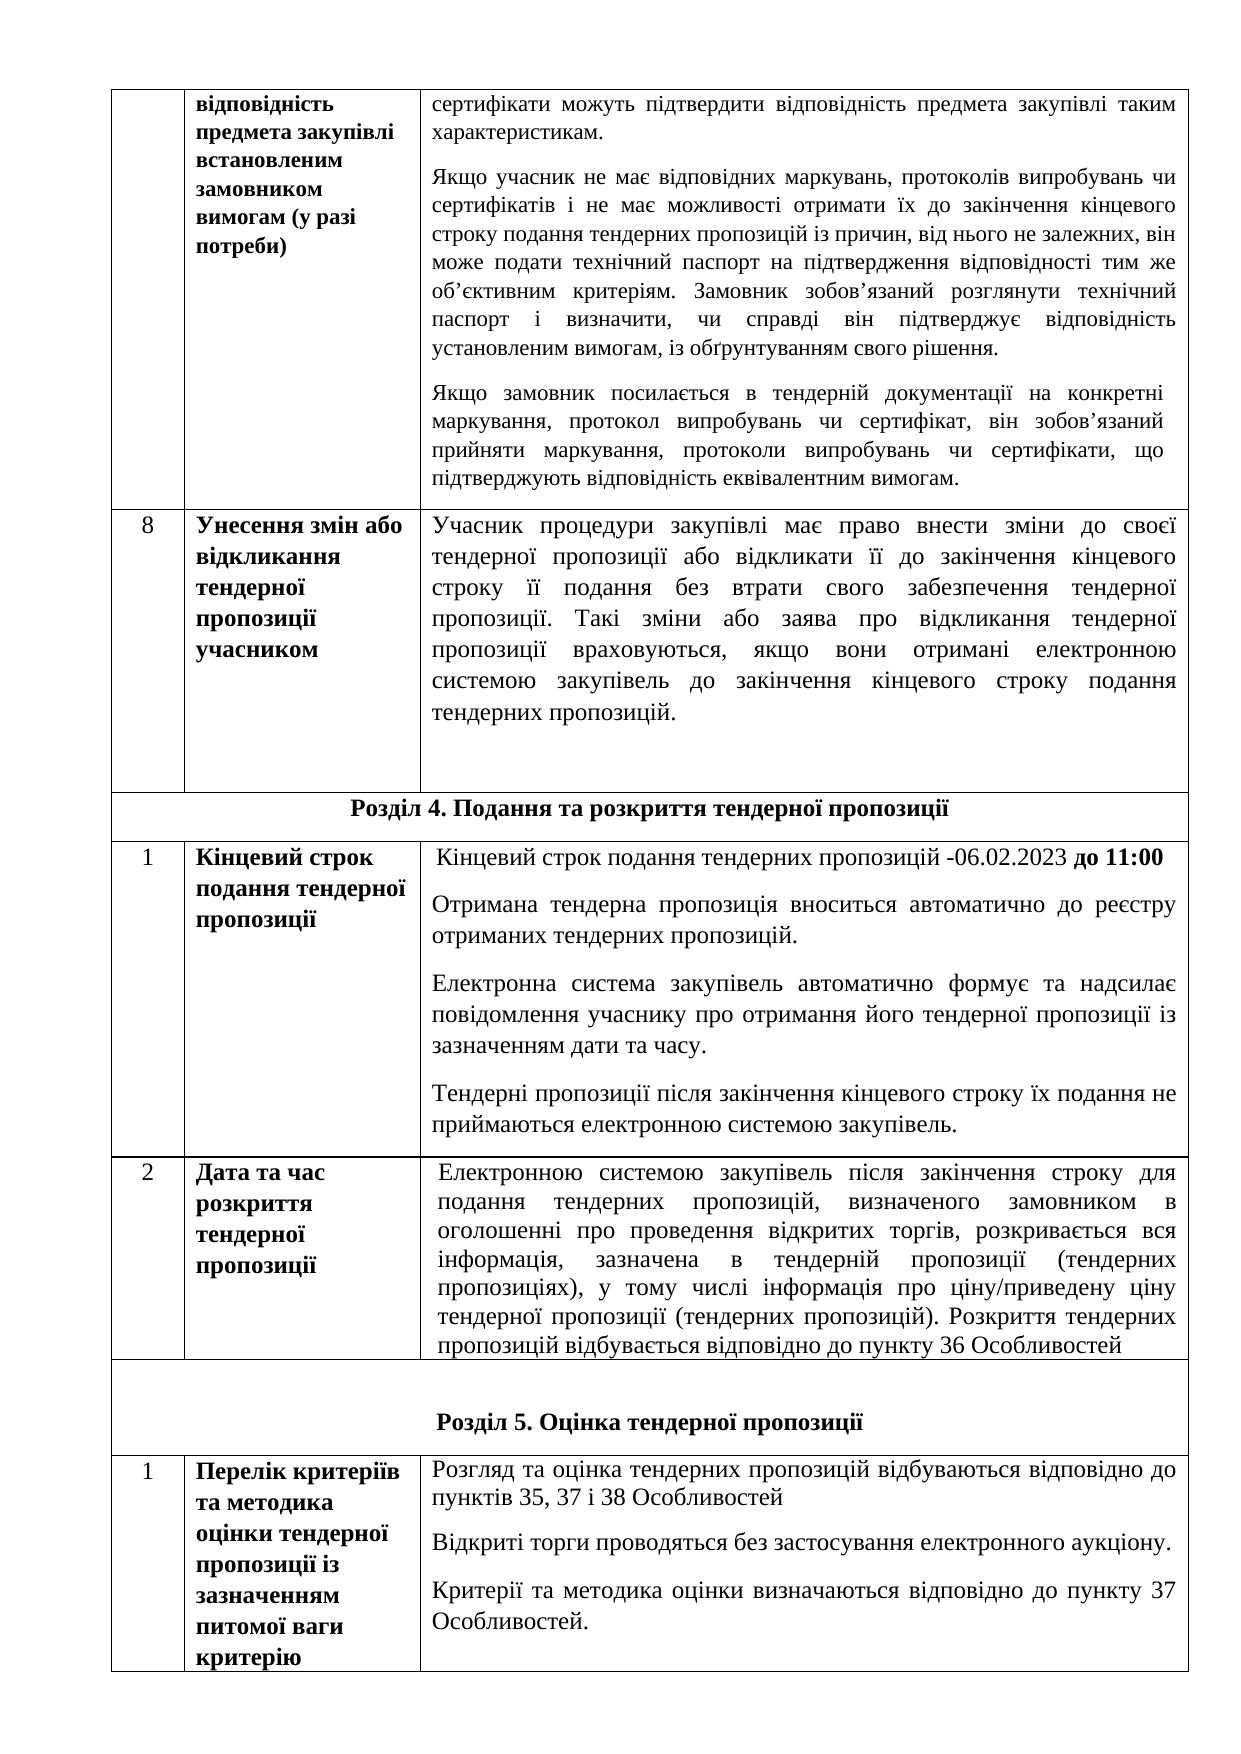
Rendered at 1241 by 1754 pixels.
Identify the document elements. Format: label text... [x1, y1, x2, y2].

table_cell Кінцевий строк подання тендерних пропозицій -06.02.2023 до 11:00 Отримана тендерна пропозиція вноситься автоматично до реєстру отриманих тендерних пропозицій. Електронна система закупівель автоматично формує та надсилає повідомлення учаснику про отримання його тендерної пропозиції із зазначенням дати та часу. Тендерні пропозиції після закінчення кінцевого строку їх подання не приймаються електронною системою закупівель. [421, 842, 1188, 1156]
table_cell 1 [112, 842, 184, 1156]
table_cell Кінцевий строк подання тендерної пропозиції [185, 842, 420, 1156]
table_cell Унесення змін або відкликання тендерної пропозиції учасником [185, 510, 420, 792]
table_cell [185, 90, 420, 509]
table_cell Учасник процедури закупівлі має право внести зміни до своєї тендерної пропозиції або відкликати її до закінчення кінцевого строку її подання без втрати свого забезпечення тендерної пропозиції. Такі зміни або заява про відкликання тендерної пропозиції враховуються, якщо вони отримані електронною системою закупівель до закінчення кінцевого строку подання тендерних пропозицій. [421, 510, 1188, 792]
table_cell 8 [112, 510, 184, 792]
table_cell 2 [112, 1158, 184, 1359]
table_cell 1 [112, 1456, 184, 1671]
table_cell Розділ 5. Оцінка тендерної пропозиції [112, 1360, 1188, 1455]
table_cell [185, 1456, 420, 1671]
table_cell Електронною системою закупівель після закінчення строку для подання тендерних пропозицій, визначеного замовником в оголошенні про проведення відкритих торгів, розкривається вся інформація, зазначена в тендерній пропозиції (тендерних пропозиціях), у тому числі інформація про ціну/приведену ціну тендерної пропозиції (тендерних пропозицій). Розкриття тендерних пропозицій відбувається відповідно до пункту 36 Особливостей [421, 1158, 1188, 1359]
table_cell Дата та час розкриття тендерної пропозиції [185, 1158, 420, 1359]
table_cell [421, 90, 1188, 509]
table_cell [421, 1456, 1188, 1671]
table_cell 7 [112, 90, 184, 509]
table_cell Розділ 4. Подання та розкриття тендерної пропозиції [112, 793, 1188, 841]
